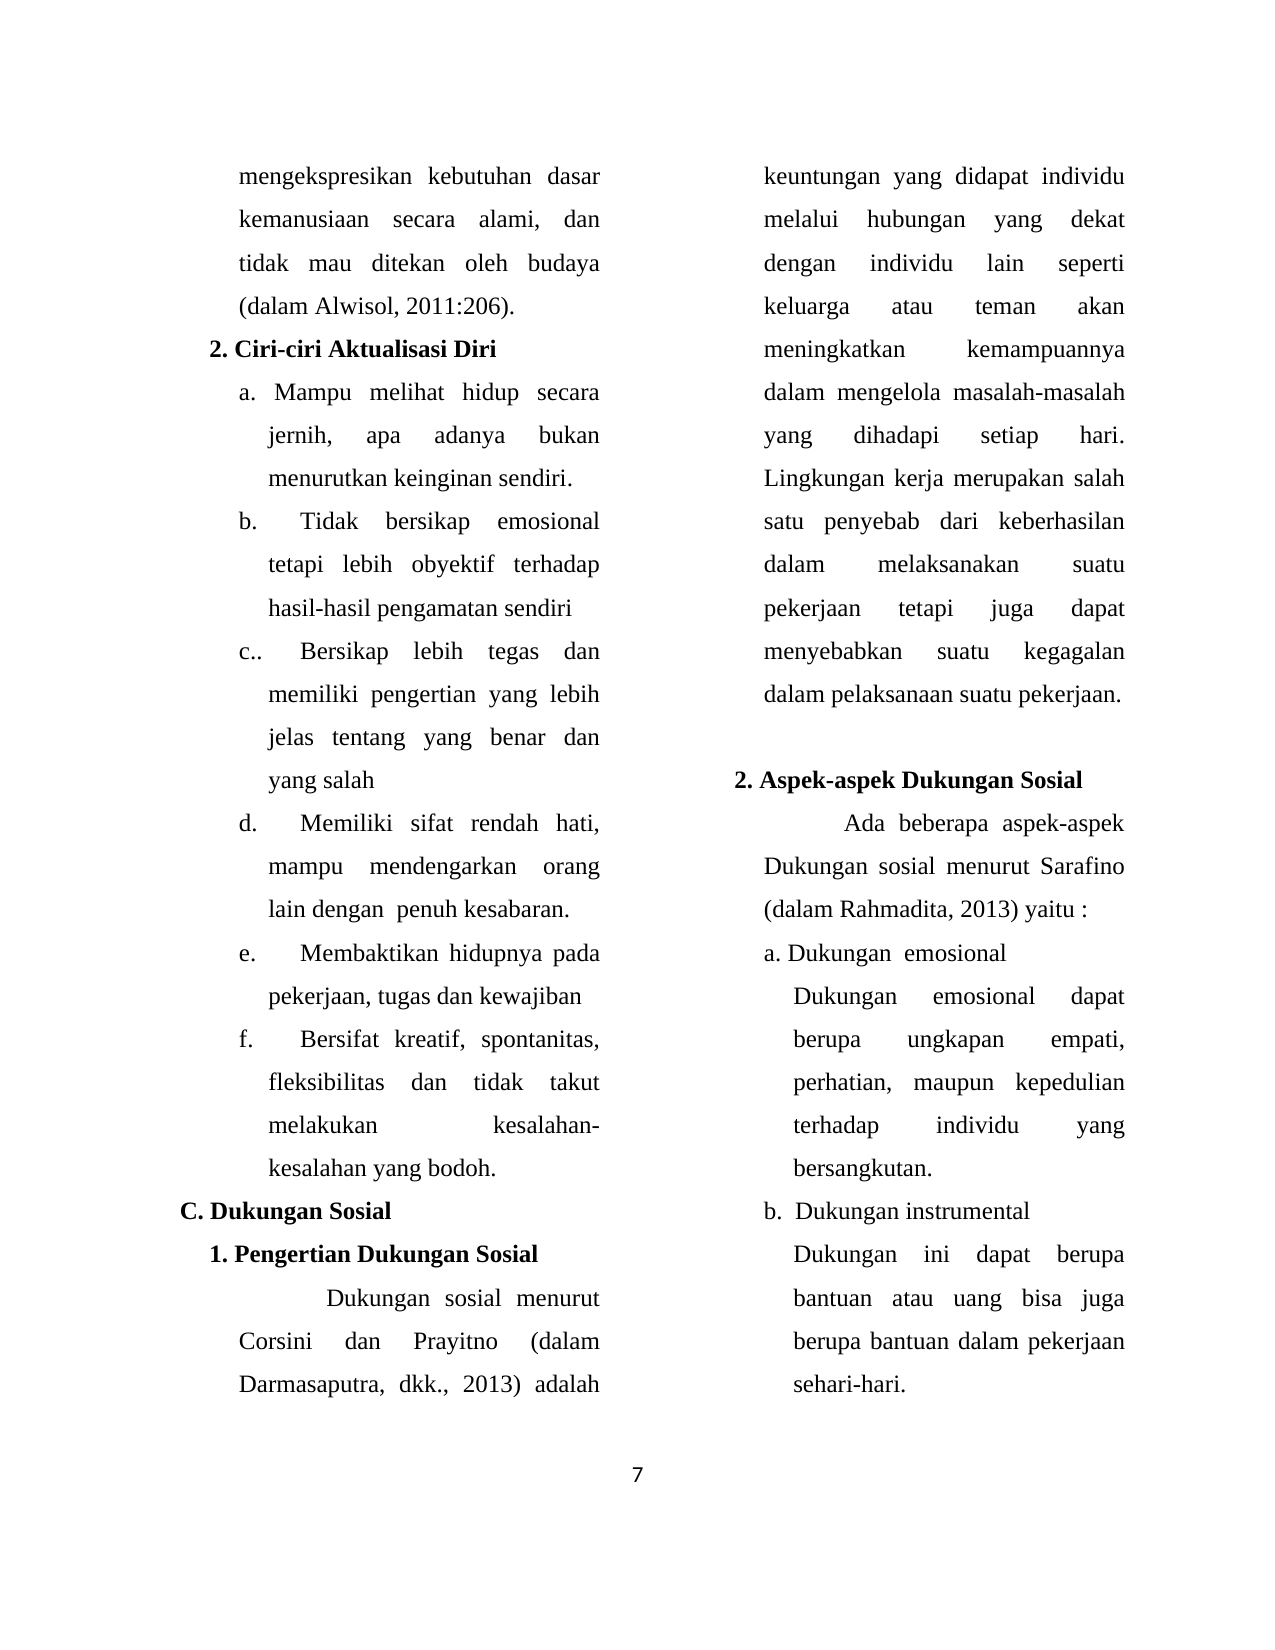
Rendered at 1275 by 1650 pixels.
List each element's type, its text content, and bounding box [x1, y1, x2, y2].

text 1. Pengertian Dukungan Sosial [209, 1239, 600, 1268]
text b. Dukungan instrumental [764, 1196, 1125, 1225]
text Dukungan emosional dapat berupa ungkapan empati, perhatian, maupun kepedulian terhadap individu yang bersangkutan. [793, 981, 1125, 1182]
text b. Tidak bersikap emosional tetapi lebih obyektif terhadap hasil-hasil pengamatan sendiri [239, 506, 600, 621]
text 2. Aspek-aspek Dukungan Sosial [734, 765, 1125, 794]
text C. Dukungan Sosial [179, 1196, 600, 1225]
text 2. Ciri-ciri Aktualisasi Diri [209, 334, 600, 363]
text e. Membaktikan hidupnya pada pekerjaan, tugas dan kewajiban [239, 938, 600, 1009]
text f. Bersifat kreatif, spontanitas, fleksibilitas dan tidak takut melakukan kesalahan-kesalahan yang bodoh. [239, 1024, 600, 1182]
text d. Memiliki sifat rendah hati, mampu mendengarkan orang lain dengan penuh kesabaran. [239, 808, 600, 923]
text Dukungan ini dapat berupa bantuan atau uang bisa juga berupa bantuan dalam pekerjaan sehari-hari. [793, 1239, 1125, 1398]
text c.. Bersikap lebih tegas dan memiliki pengertian yang lebih jelas tentang yang benar dan yang salah [239, 636, 600, 794]
text Dukungan sosial menurut Corsini dan Prayitno (dalam Darmasaputra, dkk., 2013) adalah keuntungan yang didapat individu melalui hubungan yang dekat dengan individu lain seperti keluarga atau teman akan meningkatkan kemampuannya dalam mengelola masalah-masalah yang dihadapi setiap hari. Lingkungan kerja merupakan salah satu penyebab dari keberhasilan dalam melaksanakan suatu pekerjaan tetapi juga dapat menyebabkan suatu kegagalan dalam pelaksanaan suatu pekerjaan. [764, 161, 1125, 708]
text a. Dukungan emosional [764, 938, 1125, 966]
text a. Mampu melihat hidup secara jernih, apa adanya bukan menurutkan keinginan sendiri. [239, 377, 600, 492]
text Ada beberapa aspek-aspek Dukungan sosial menurut Sarafino (dalam Rahmadita, 2013) yaitu : [764, 808, 1125, 923]
text Dukungan sosial menurut Corsini dan Prayitno (dalam Darmasaputra, dkk., 2013) adalah keuntungan yang didapat individu melalui hubungan yang dekat dengan individu lain seperti keluarga atau teman akan meningkatkan kemampuannya dalam mengelola masalah-masalah yang dihadapi setiap hari. Lingkungan kerja merupakan salah satu penyebab dari keberhasilan dalam melaksanakan suatu pekerjaan tetapi juga dapat menyebabkan suatu kegagalan dalam pelaksanaan suatu pekerjaan. [239, 1283, 600, 1398]
